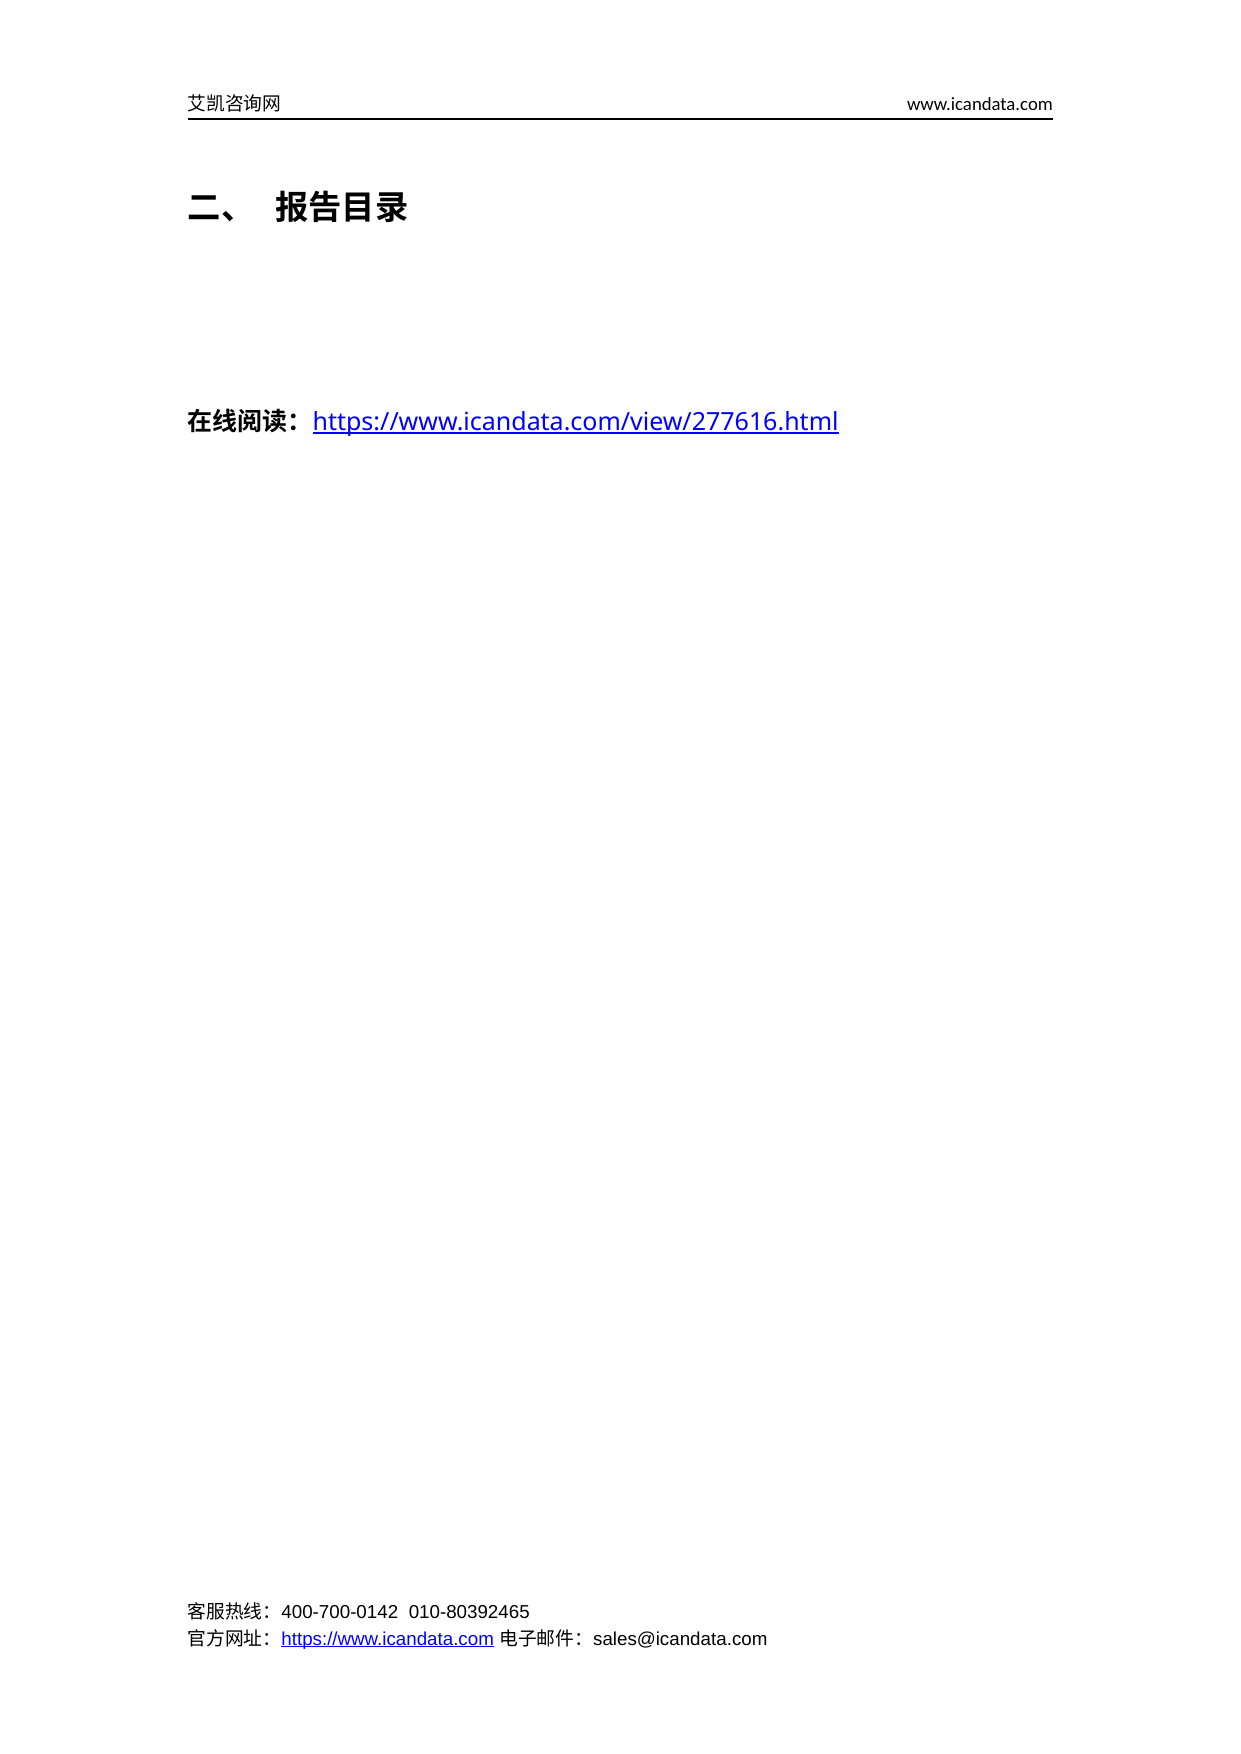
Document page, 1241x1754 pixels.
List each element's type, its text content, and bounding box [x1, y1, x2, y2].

text 在线阅读：https://www.icandata.com/view/277616.html [187, 387, 1053, 452]
subtitle 报告目录 [187, 172, 1053, 237]
